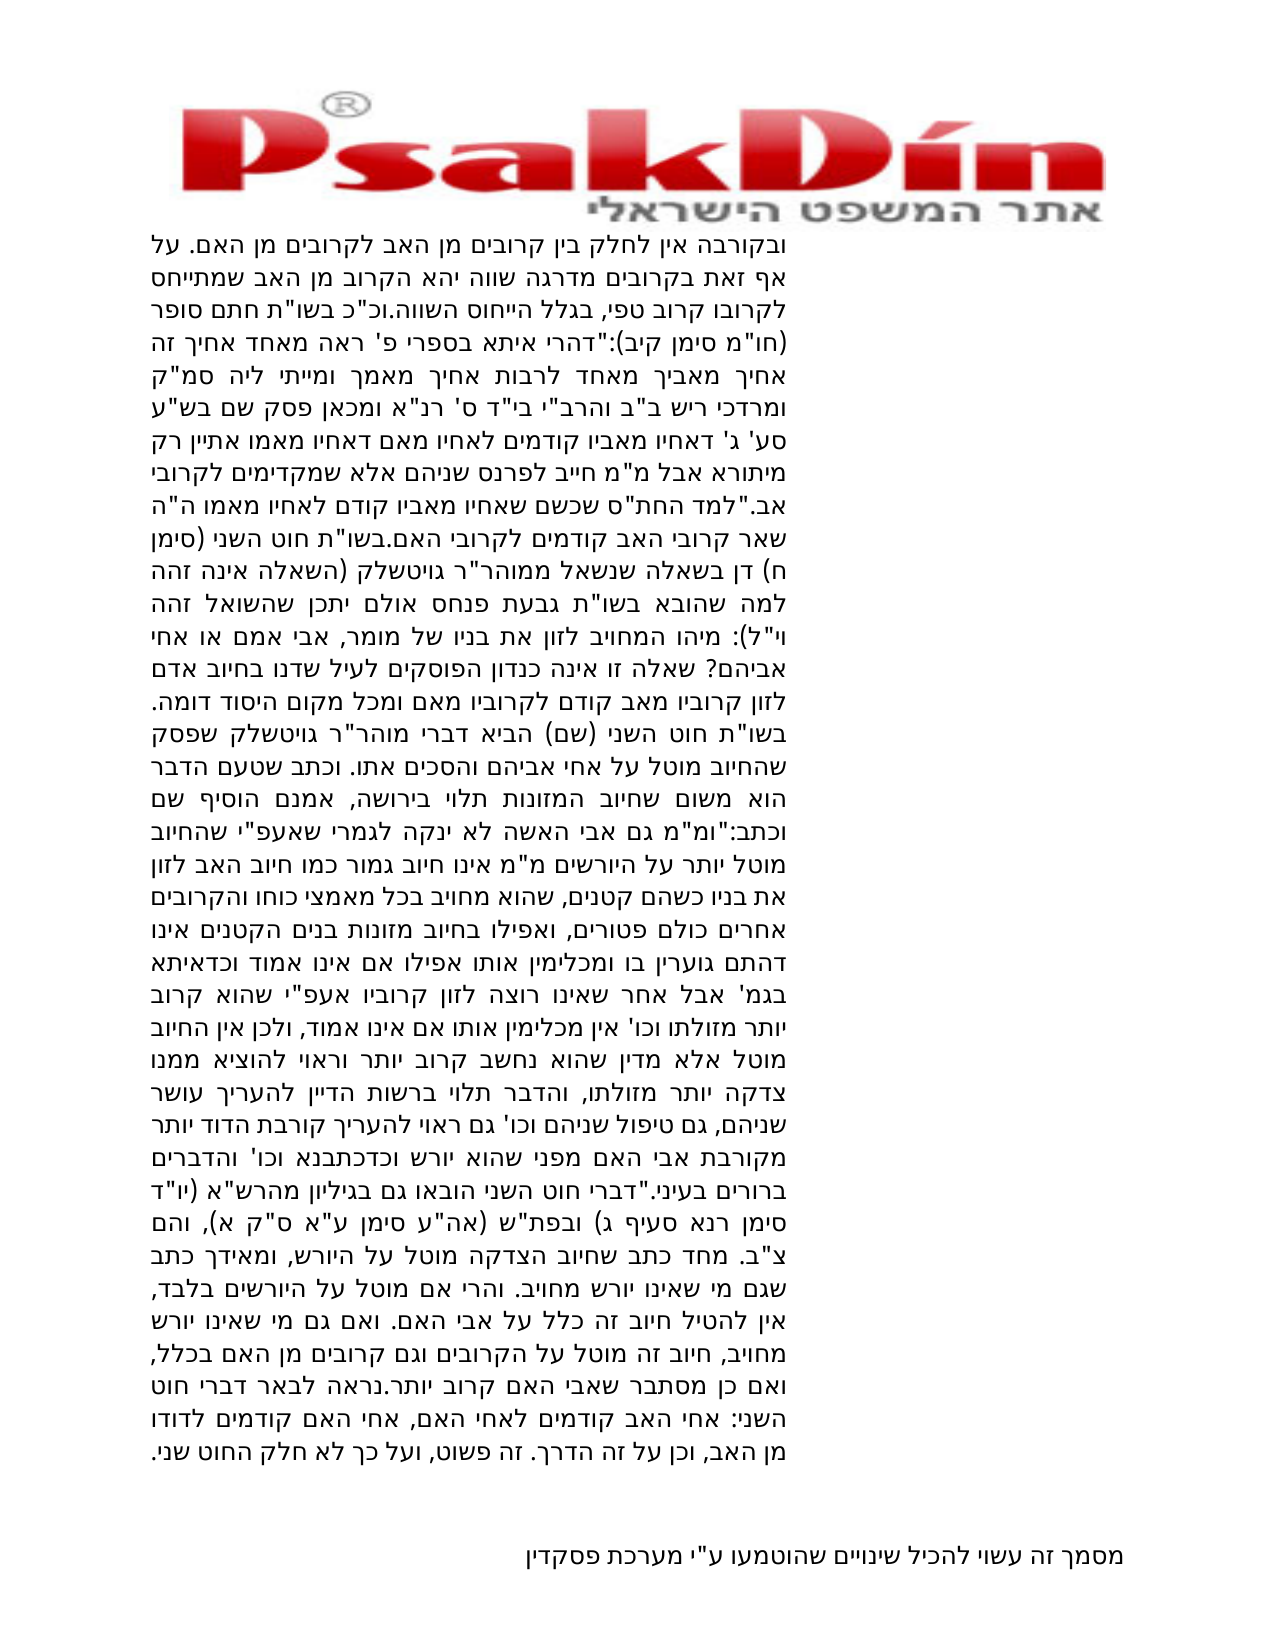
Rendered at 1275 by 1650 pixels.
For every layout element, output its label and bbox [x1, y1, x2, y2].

list [150, 231, 825, 1470]
